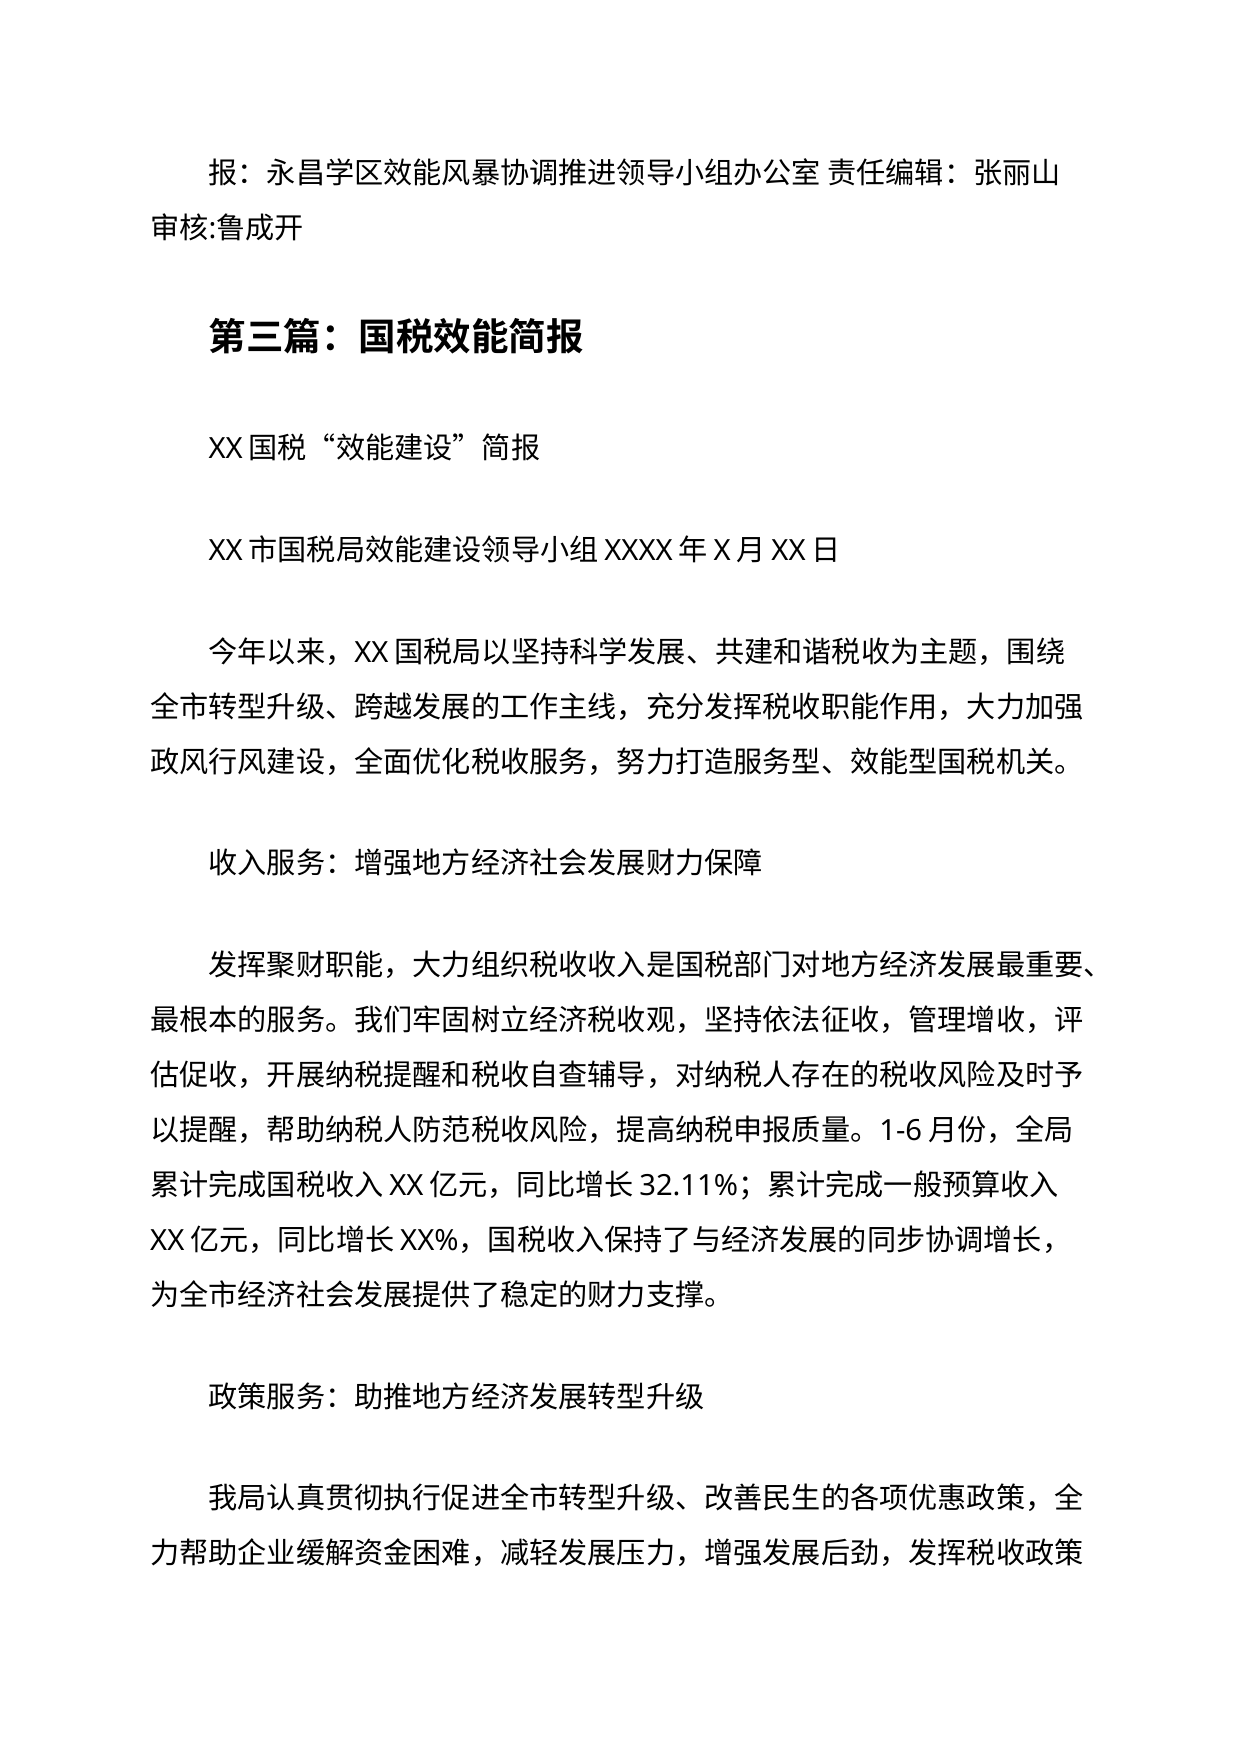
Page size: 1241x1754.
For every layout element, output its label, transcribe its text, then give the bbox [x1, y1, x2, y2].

text 第三篇：国税效能简报 [150, 307, 1090, 361]
text 政策服务：助推地方经济发展转型升级 [150, 1373, 1090, 1415]
text 今年以来，XX国税局以坚持科学发展、共建和谐税收为主题，围绕全市转型升级、跨越发展的工作主线，充分发挥税收职能作用，大力加强政风行风建设，全面优化税收服务，努力打造服务型、效能型国税机关。 [150, 628, 1090, 780]
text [150, 1475, 1090, 1572]
text 发挥聚财职能，大力组织税收收入是国税部门对地方经济发展最重要、最根本的服务。我们牢固树立经济税收观，坚持依法征收，管理增收，评估促收，开展纳税提醒和税收自查辅导，对纳税人存在的税收风险及时予以提醒，帮助纳税人防范税收风险，提高纳税申报质量。1-6月份，全局累计完成国税收入XX亿元，同比增长32.11%；累计完成一般预算收入XX亿元，同比增长XX%，国税收入保持了与经济发展的同步协调增长，为全市经济社会发展提供了稳定的财力支撑。 [150, 942, 1090, 1314]
text XX市国税局效能建设领导小组XXXX年X月XX日 [150, 526, 1090, 569]
text 报：永昌学区效能风暴协调推进领导小组办公室 责任编辑：张丽山 审核:鲁成开 [150, 150, 1090, 247]
text XX国税“效能建设”简报 [150, 424, 1090, 467]
text 收入服务：增强地方经济社会发展财力保障 [150, 840, 1090, 882]
